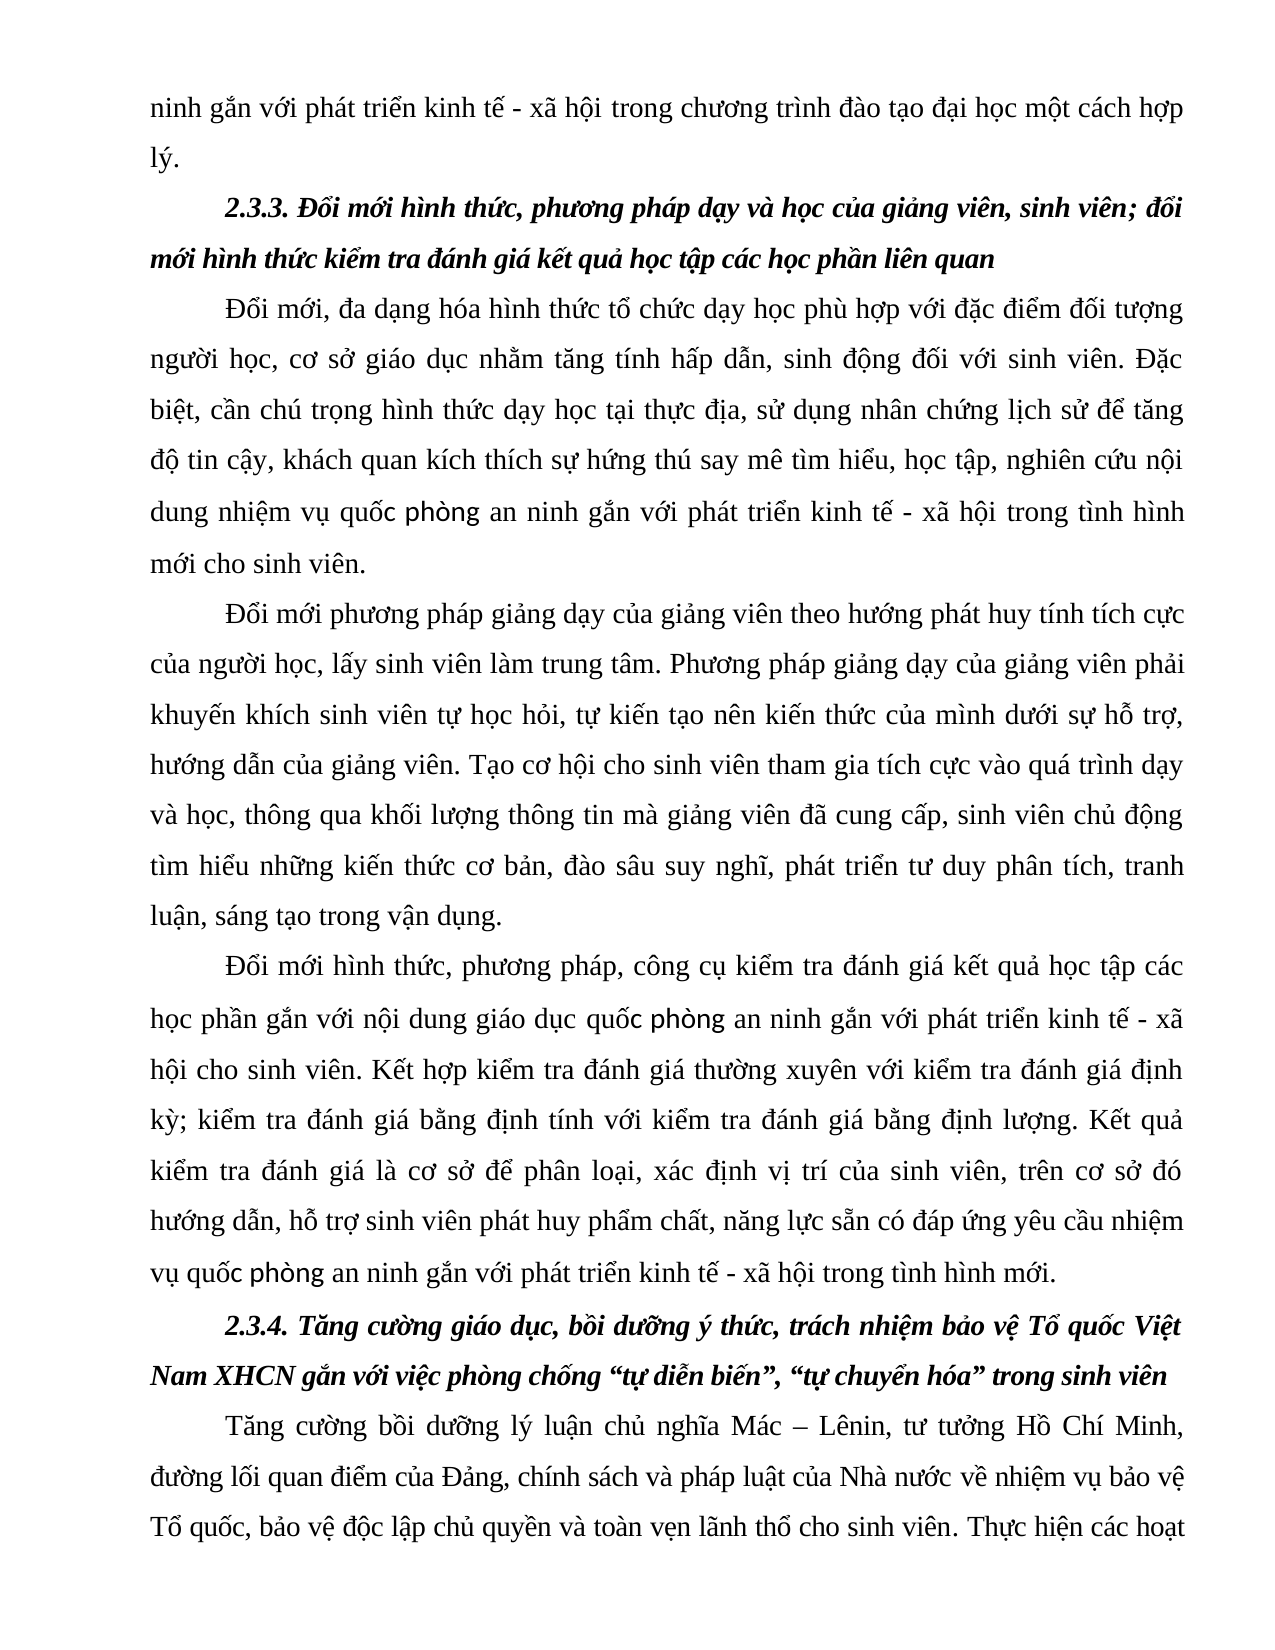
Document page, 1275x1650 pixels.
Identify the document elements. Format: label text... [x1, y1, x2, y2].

text Đổi mới phương pháp giảng dạy của giảng viên theo hướng phát huy tính tích cực của người học, lấy sinh viên làm trung tâm. Phương pháp giảng dạy của giảng viên phải khuyến khích sinh viên tự học hỏi, tự kiến tạo nên kiến thức của mình dưới sự hỗ trợ, hướng dẫn của giảng viên. Tạo cơ hội cho sinh viên tham gia tích cực vào quá trình dạy và học, thông qua khối lượng thông tin mà giảng viên đã cung cấp, sinh viên chủ động tìm hiểu những kiến thức cơ bản, đào sâu suy nghĩ, phát triển tư duy phân tích, tranh luận, sáng tạo trong vận dụng. [150, 596, 1185, 932]
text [150, 90, 1185, 174]
text Đổi mới hình thức, phương pháp, công cụ kiểm tra đánh giá kết quả học tập các học phần gắn với nội dung giáo dục quốc phòng an ninh gắn với phát triển kinh tế - xã hội cho sinh viên. Kết hợp kiểm tra đánh giá thường xuyên với kiểm tra đánh giá định kỳ; kiểm tra đánh giá bằng định tính với kiểm tra đánh giá bằng định lượng. Kết quả kiểm tra đánh giá là cơ sở để phân loại, xác định vị trí của sinh viên, trên cơ sở đó hướng dẫn, hỗ trợ sinh viên phát huy phẩm chất, năng lực sẵn có đáp ứng yêu cầu nhiệm vụ quốc phòng an ninh gắn với phát triển kinh tế - xã hội trong tình hình mới. [150, 948, 1185, 1290]
text 2.3.3. Đổi mới hình thức, phương pháp dạy và học của giảng viên, sinh viên; đổi mới hình thức kiểm tra đánh giá kết quả học tập các học phần liên quan [150, 191, 1185, 274]
text Đổi mới, đa dạng hóa hình thức tổ chức dạy học phù hợp với đặc điểm đối tượng người học, cơ sở giáo dục nhằm tăng tính hấp dẫn, sinh động đối với sinh viên. Đặc biệt, cần chú trọng hình thức dạy học tại thực địa, sử dụng nhân chứng lịch sử để tăng độ tin cậy, khách quan kích thích sự hứng thú say mê tìm hiểu, học tập, nghiên cứu nội dung nhiệm vụ quốc phòng an ninh gắn với phát triển kinh tế - xã hội trong tình hình mới cho sinh viên. [150, 291, 1185, 579]
text 2.3.4. Tăng cường giáo dục, bồi dưỡng ý thức, trách nhiệm bảo vệ Tổ quốc Việt Nam XHCN gắn với việc phòng chống “tự diễn biến”, “tự chuyển hóa” trong sinh viên [150, 1308, 1185, 1392]
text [150, 1408, 1185, 1543]
